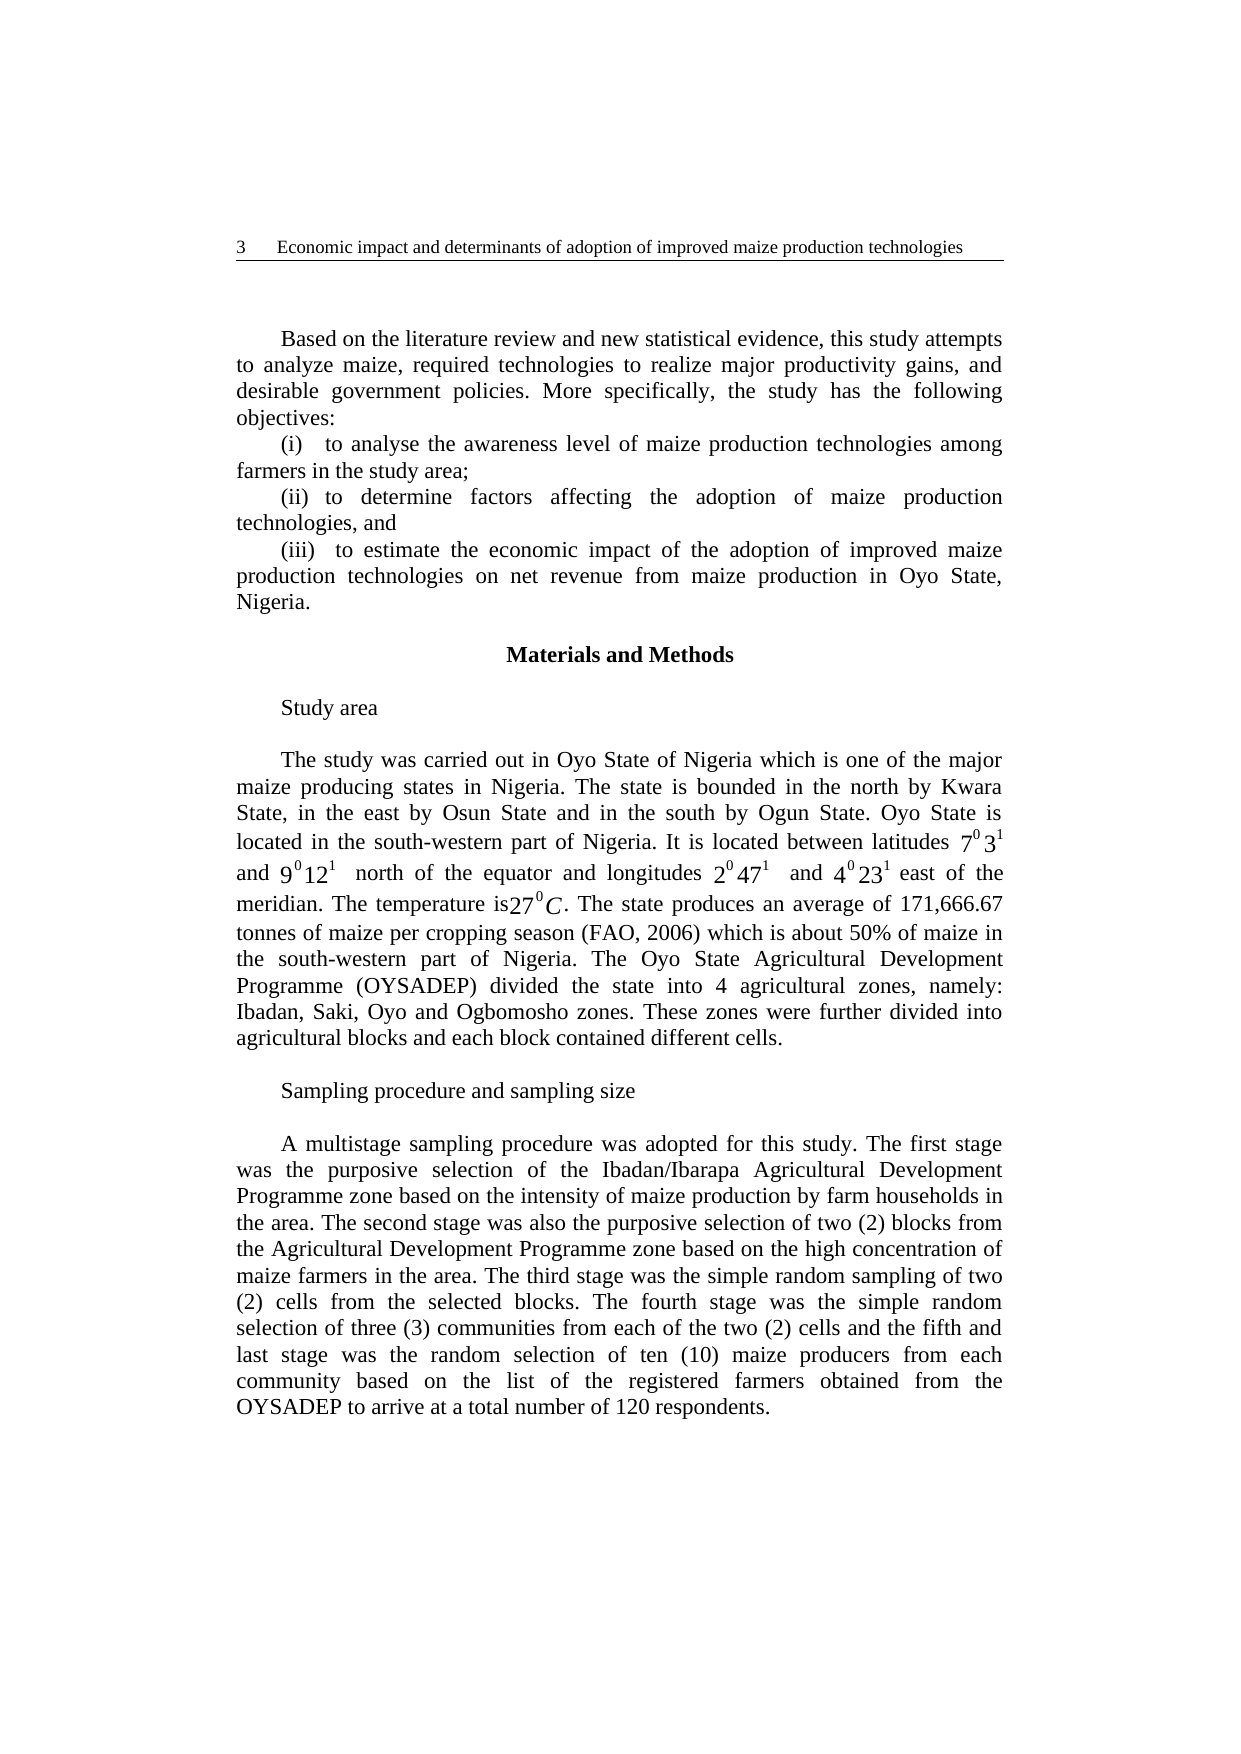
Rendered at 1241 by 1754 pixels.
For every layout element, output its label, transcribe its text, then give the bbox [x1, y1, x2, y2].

text Study area [236, 694, 1004, 720]
text Sampling procedure and sampling size [236, 1077, 1004, 1103]
list to analyse the awareness level of maize production technologies among farmers in the study area; [236, 430, 1004, 483]
text A multistage sampling procedure was adopted for this study. The first stage was the purposive selection of the Ibadan/Ibarapa Agricultural Development Programme zone based on the intensity of maize production by farm households in the area. The second stage was also the purposive selection of two (2) blocks from the Agricultural Development Programme zone based on the high concentration of maize farmers in the area. The third stage was the simple random sampling of two (2) cells from the selected blocks. The fourth stage was the simple random selection of three (3) communities from each of the two (2) cells and the fifth and last stage was the random selection of ten (10) maize producers from each community based on the list of the registered farmers obtained from the OYSADEP to arrive at a total number of 120 respondents. [236, 1130, 1004, 1420]
list to estimate the economic impact of the adoption of improved maize production technologies on net revenue from maize production in Oyo State, Nigeria. [236, 536, 1004, 615]
text Based on the literature review and new statistical evidence, this study attempts to analyze maize, required technologies to realize major productivity gains, and desirable government policies. More specifically, the study has the following objectives: [236, 325, 1004, 430]
list to determine factors affecting the adoption of maize production technologies, and [236, 483, 1004, 536]
text The study was carried out in Oyo State of Nigeria which is one of the major maize producing states in Nigeria. The state is bounded in the north by Kwara State, in the east by Osun State and in the south by Ogun State. Oyo State is located in the south-western part of Nigeria. It is located between latitudes and north of the equator and longitudes and east of the meridian. The temperature is. The state produces an average of 171,666.67 tonnes of maize per cropping season (FAO, 2006) which is about 50% of maize in the south-western part of Nigeria. The Oyo State Agricultural Development Programme (OYSADEP) divided the state into 4 agricultural zones, namely: Ibadan, Saki, Oyo and Ogbomosho zones. These zones were further divided into agricultural blocks and each block contained different cells. [236, 747, 1004, 1051]
text Materials and Methods [236, 641, 1004, 667]
